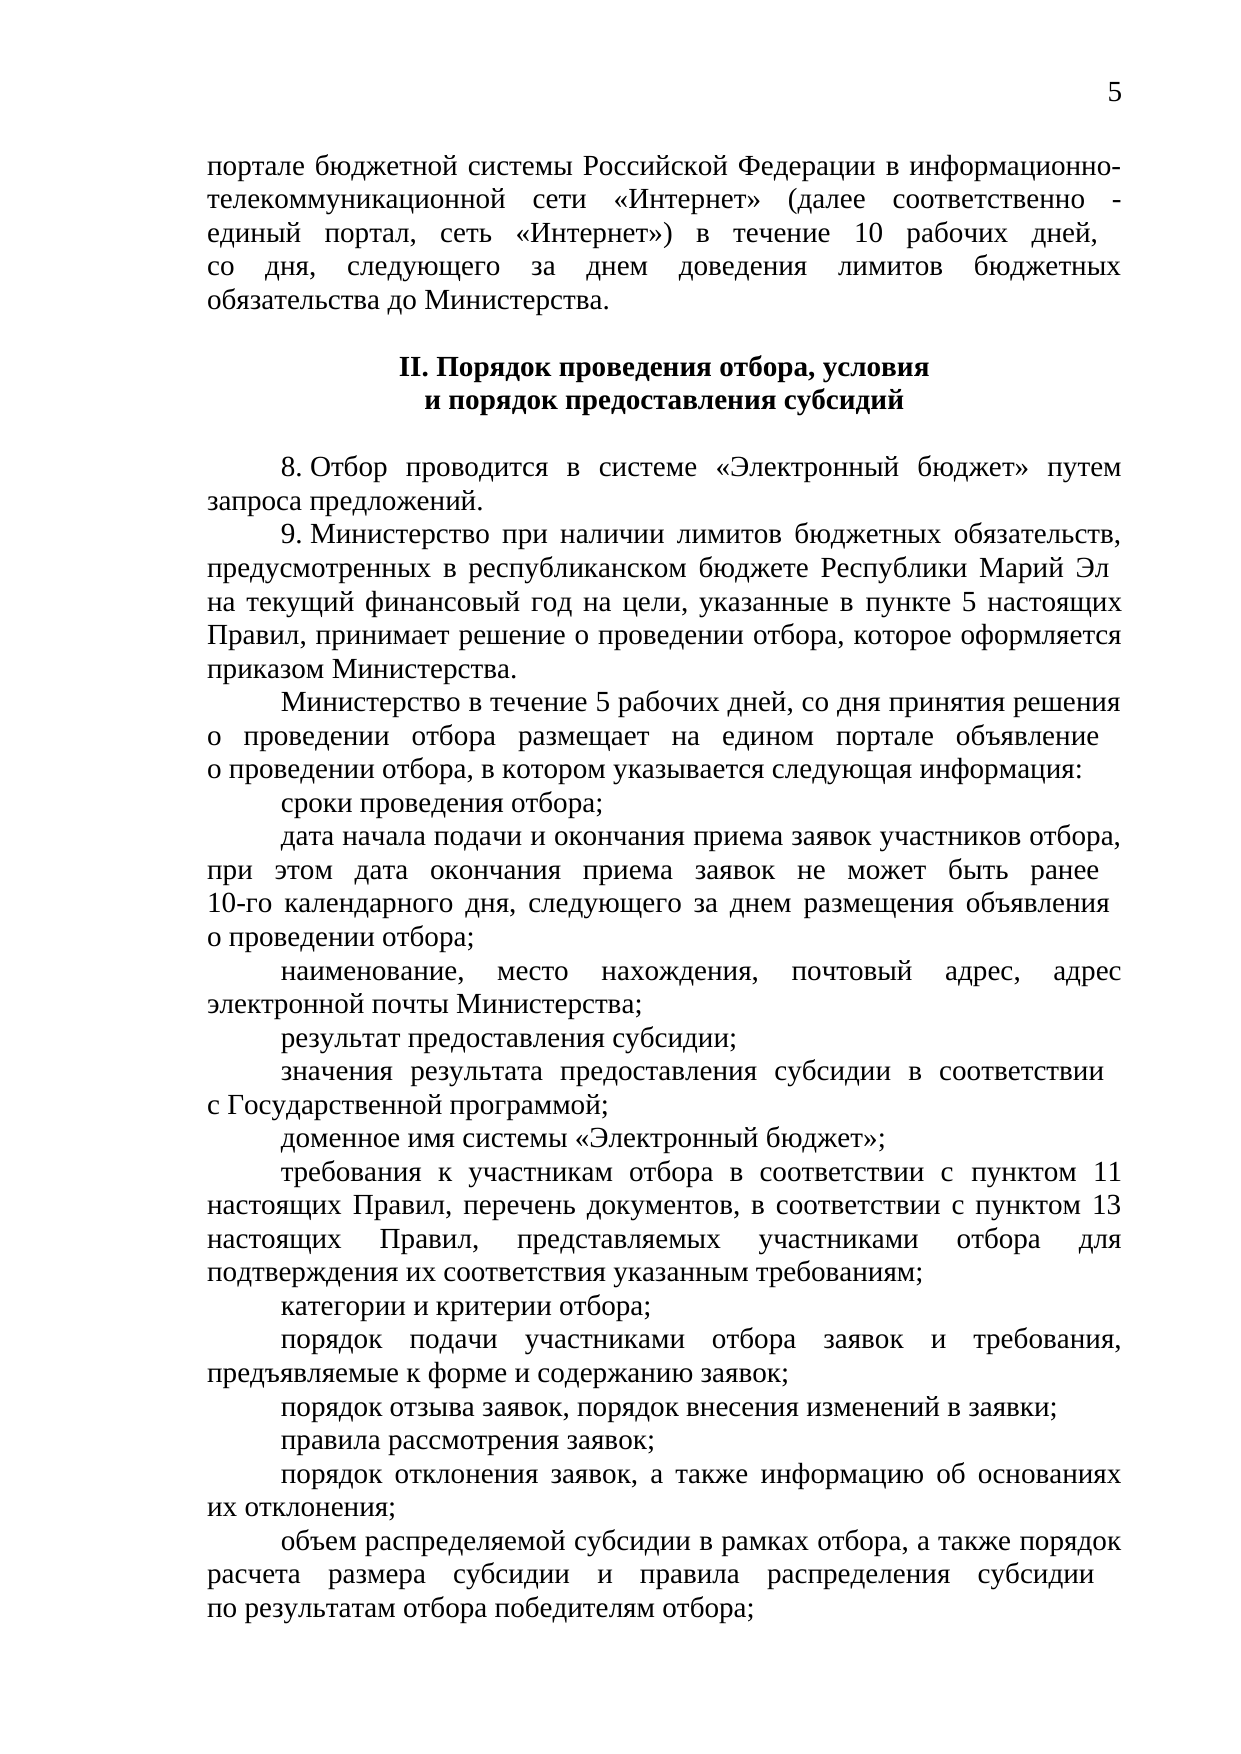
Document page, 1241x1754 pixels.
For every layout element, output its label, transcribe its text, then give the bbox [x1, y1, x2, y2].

text значения результата предоставления субсидии в соответствии с Государственной программой; [207, 1053, 1122, 1120]
text порядок отклонения заявок, а также информацию об основаниях их отклонения; [207, 1456, 1122, 1523]
text правила рассмотрения заявок; [207, 1422, 1122, 1456]
text доменное имя системы «Электронный бюджет»; [207, 1120, 1122, 1154]
text 9. Министерство при наличии лимитов бюджетных обязательств, предусмотренных в республиканском бюджете Республики Марий Эл на текущий финансовый год на цели, указанные в пункте 5 настоящих Правил, принимает решение о проведении отбора, которое оформляется приказом Министерства. [207, 517, 1122, 684]
text наименование, место нахождения, почтовый адрес, адрес электронной почты Министерства; [207, 953, 1122, 1020]
text порядок отзыва заявок, порядок внесения изменений в заявки; [207, 1389, 1122, 1422]
text сроки проведения отбора; [207, 785, 1122, 818]
text требования к участникам отбора в соответствии с пунктом 11 настоящих Правил, перечень документов, в соответствии с пунктом 13 настоящих Правил, представляемых участниками отбора для подтверждения их соответствия указанным требованиям; [207, 1154, 1122, 1288]
text дата начала подачи и окончания приема заявок участников отбора, при этом дата окончания приема заявок не может быть ранее 10-го календарного дня, следующего за днем размещения объявления о проведении отбора; [207, 818, 1122, 953]
text порядок подачи участниками отбора заявок и требования, предъявляемые к форме и содержанию заявок; [207, 1322, 1122, 1389]
text Министерство в течение 5 рабочих дней, со дня принятия решения о проведении отбора размещает на едином портале объявление о проведении отбора, в котором указывается следующая информация: [207, 684, 1122, 785]
text 8. Отбор проводится в системе «Электронный бюджет» путем запроса предложений. [207, 449, 1122, 517]
text категории и критерии отбора; [207, 1288, 1122, 1322]
text II. Порядок проведения отбора, условия и порядок предоставления субсидий [207, 349, 1122, 416]
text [207, 148, 1122, 315]
text объем распределяемой субсидии в рамках отбора, а также порядок расчета размера субсидии и правила распределения субсидии по результатам отбора победителям отбора; [207, 1523, 1122, 1623]
text результат предоставления субсидии; [207, 1020, 1122, 1053]
